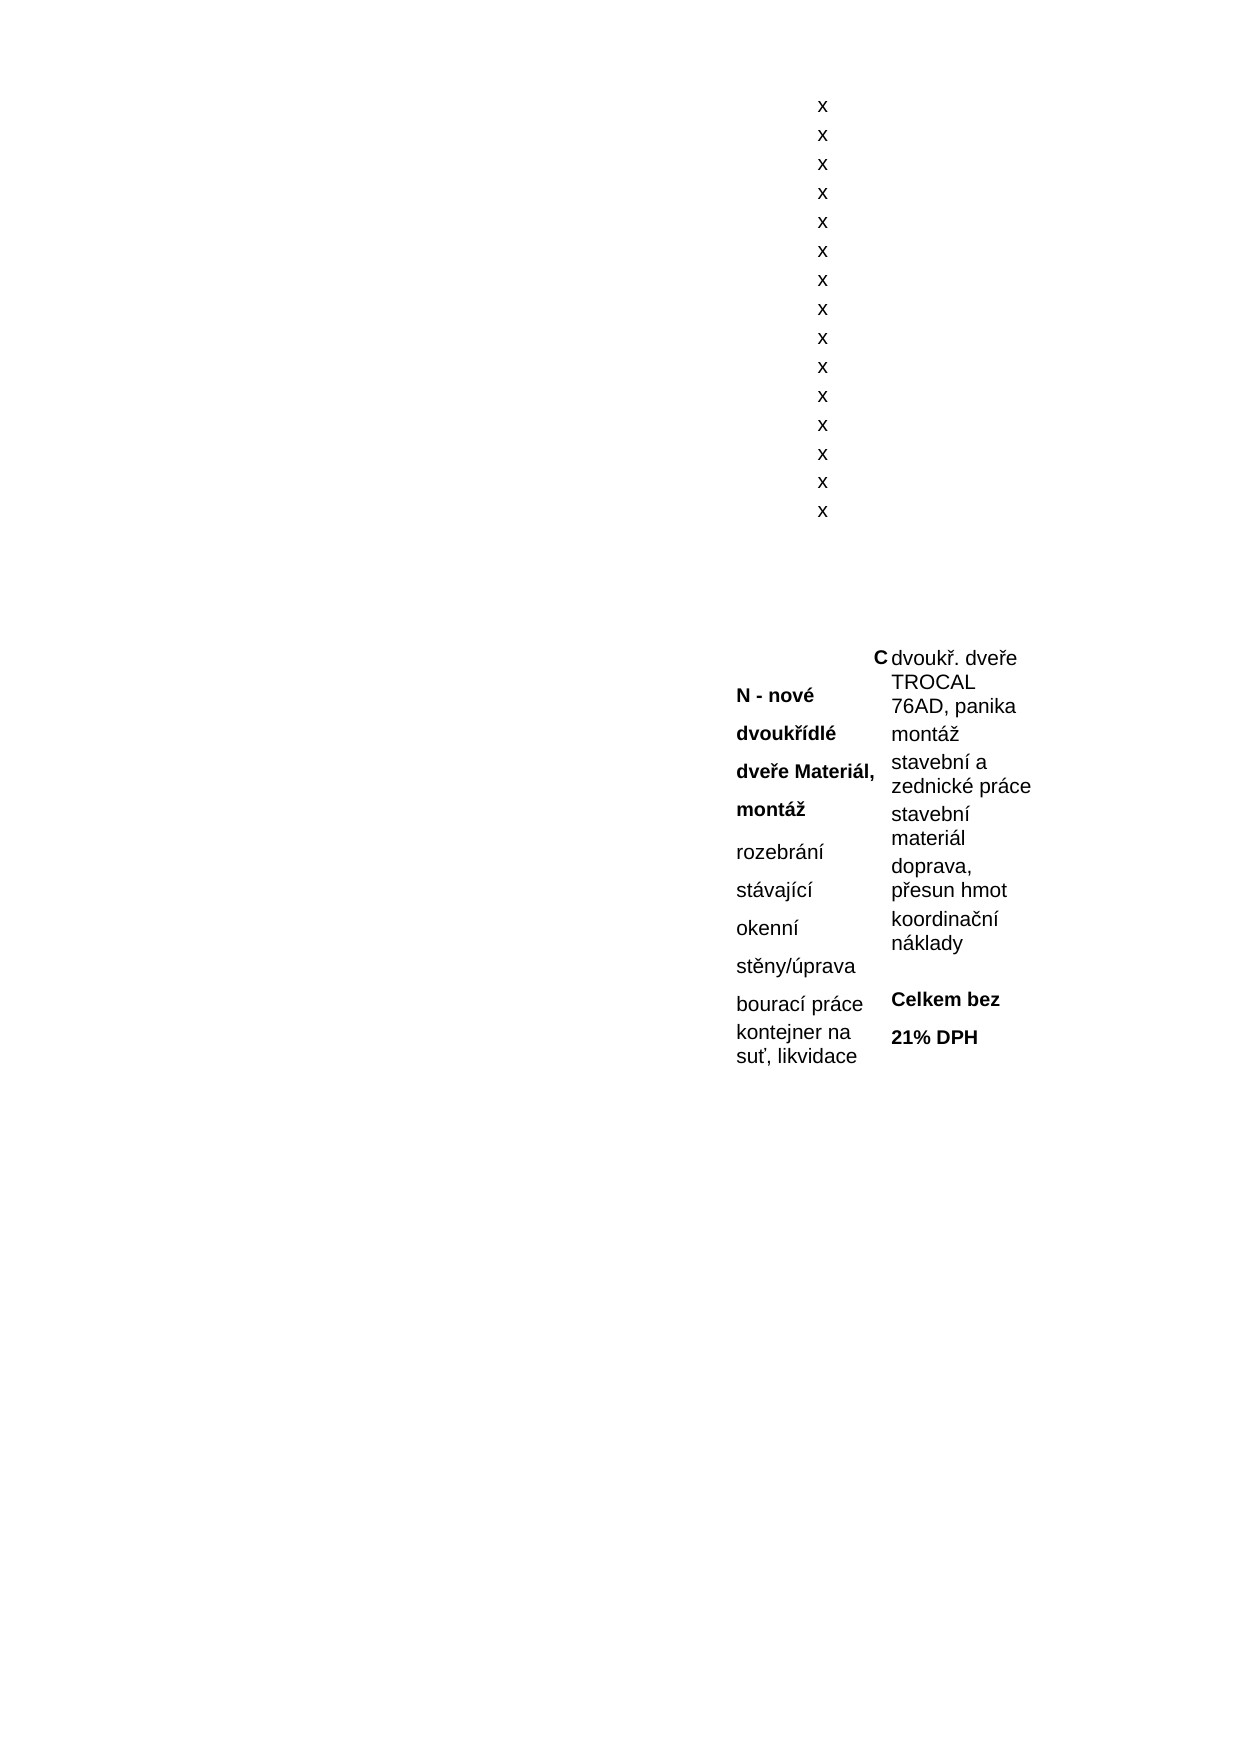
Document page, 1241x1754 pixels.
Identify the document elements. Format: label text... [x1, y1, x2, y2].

text Celkem bez 21% DPH [891, 988, 1032, 1048]
text kontejner na suť, likvidace [736, 1020, 877, 1068]
text koordinační náklady [891, 906, 1032, 954]
text stavební materiál [891, 802, 1032, 850]
text bourací práce [736, 992, 877, 1016]
text stavební a zednické práce [891, 750, 1032, 798]
text CN - nové dvoukřídlé dveře Materiál, montáž [736, 646, 877, 820]
text doprava, přesun hmot [891, 854, 1032, 902]
text dvoukř. dveře TROCAL 76AD, panika [891, 646, 1032, 718]
text montáž [891, 722, 1032, 746]
text rozebrání stávající okenní stěny/úprava [736, 840, 877, 978]
